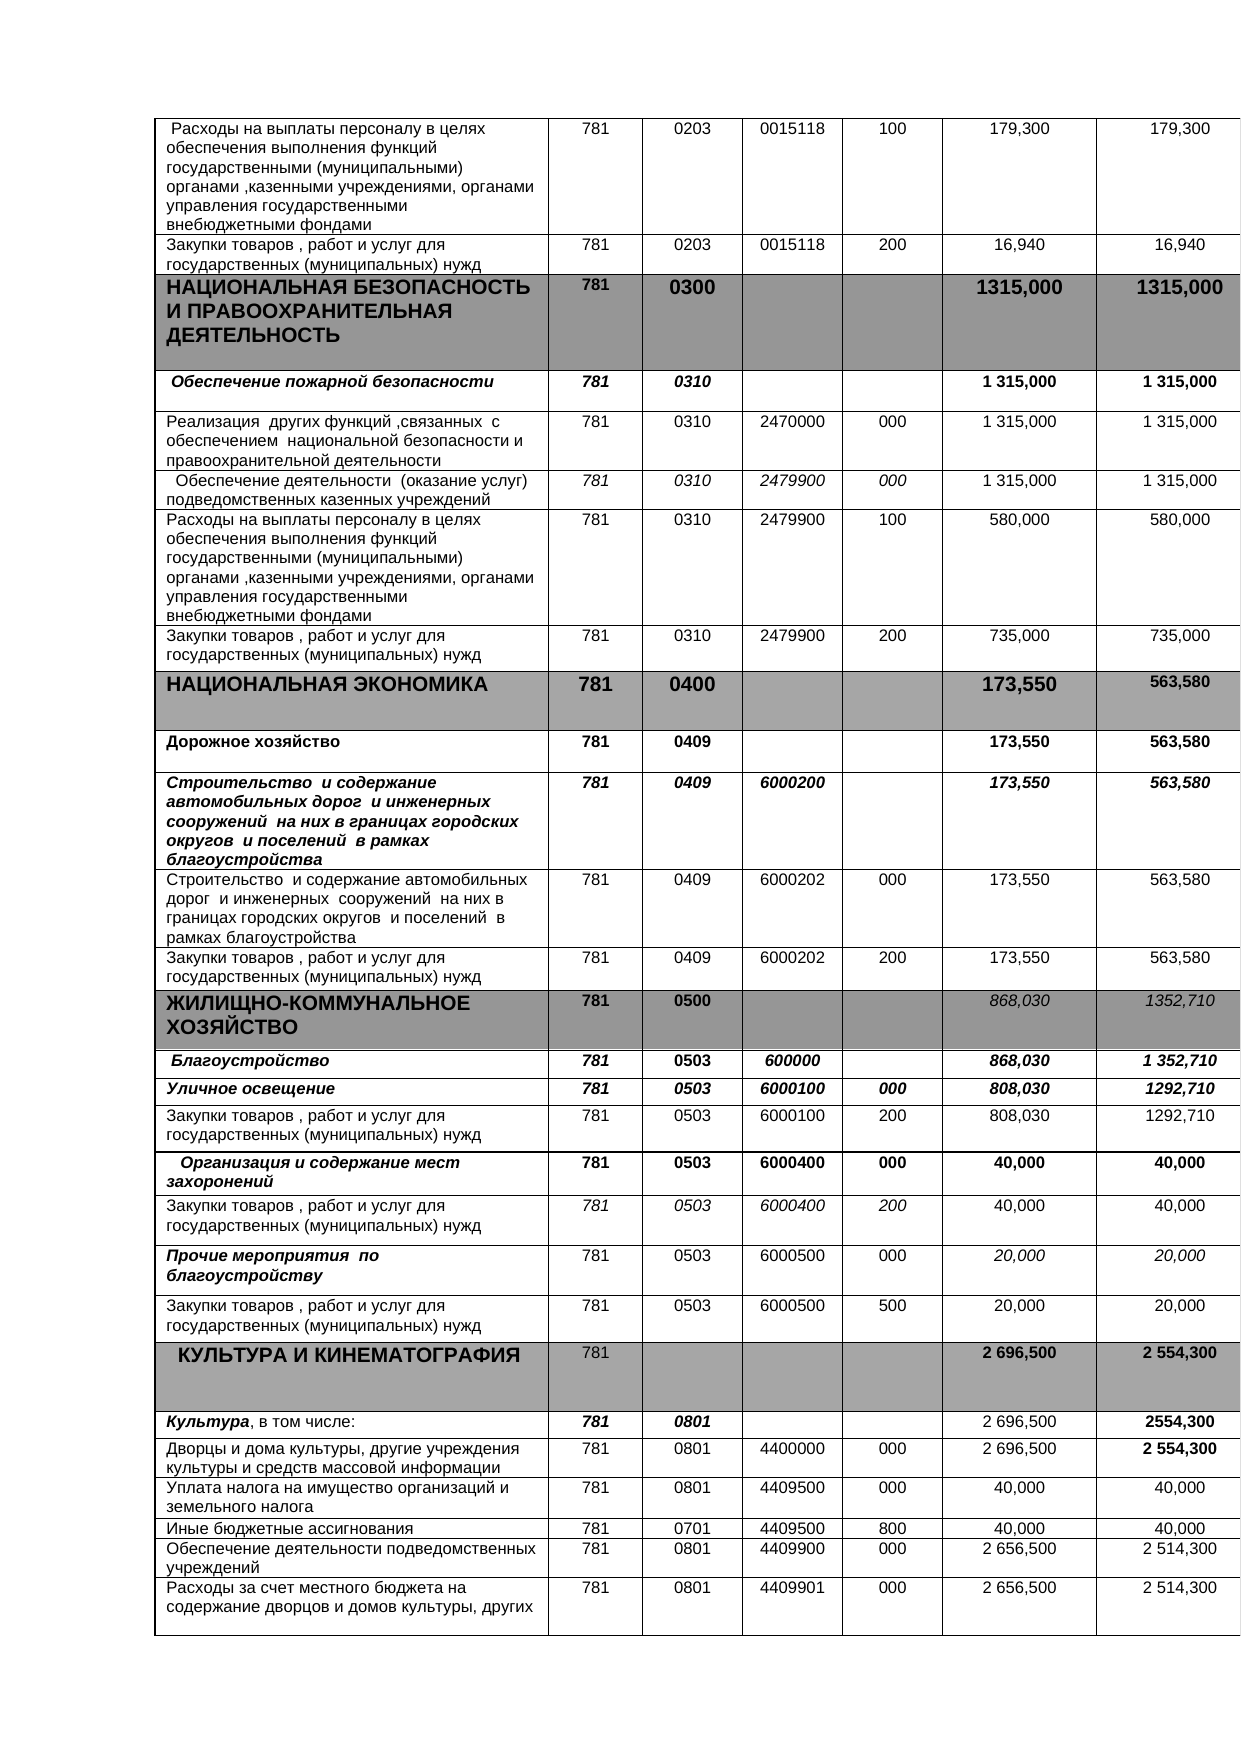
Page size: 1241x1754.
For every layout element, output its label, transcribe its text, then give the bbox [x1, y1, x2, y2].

table_cell КУЛЬТУРА И КИНЕМАТОГРАФИЯ [156, 1343, 548, 1411]
table_cell 2470000 [743, 412, 842, 469]
table_cell 781 [549, 275, 642, 370]
table_cell 40,000 [943, 1196, 1096, 1245]
table_cell Строительство и содержание автомобильных дорог и инженерных сооружений на них в границах городских округов и поселений в рамках благоустройства [156, 870, 548, 947]
table_cell 781 [549, 1153, 642, 1195]
table_cell [843, 1051, 942, 1078]
table_cell 1315,000 [943, 275, 1096, 370]
table_cell 000 [843, 1478, 942, 1517]
table_cell 6000202 [743, 948, 842, 990]
table_cell 000 [843, 1439, 942, 1477]
table_cell 563,580 [1097, 773, 1240, 869]
table_cell 40,000 [943, 1519, 1096, 1538]
table_cell 000 [843, 870, 942, 947]
table_cell 600000 [743, 1051, 842, 1078]
table_cell 0500 [643, 991, 742, 1049]
table_cell 0409 [643, 870, 742, 947]
table_cell 6000200 [743, 773, 842, 869]
table_cell 781 [549, 991, 642, 1049]
table_cell 20,000 [1097, 1296, 1240, 1342]
table_cell 2479900 [743, 510, 842, 625]
table_cell 0400 [643, 672, 742, 730]
table_cell 580,000 [943, 510, 1096, 625]
table_cell 173,550 [943, 948, 1096, 990]
table_cell 781 [549, 119, 642, 234]
table_cell [843, 672, 942, 730]
table_cell 20,000 [1097, 1246, 1240, 1295]
table_cell 1 315,000 [943, 412, 1096, 469]
table_cell 781 [549, 672, 642, 730]
table_cell 781 [549, 1439, 642, 1477]
table_cell Строительство и содержание автомобильных дорог и инженерных сооружений на них в границах городских округов и поселений в рамках благоустройства [156, 773, 548, 869]
table_cell 16,940 [943, 235, 1096, 273]
table_cell 0503 [643, 1106, 742, 1151]
table_cell Обеспечение деятельности (оказание услуг) подведомственных казенных учреждений [156, 471, 548, 509]
table_cell 781 [549, 1196, 642, 1245]
table_cell 2 696,500 [943, 1412, 1096, 1437]
table_cell 40,000 [1097, 1519, 1240, 1538]
table_cell 200 [843, 626, 942, 671]
table_cell Закупки товаров , работ и услуг для государственных (муниципальных) нужд [156, 948, 548, 990]
table_cell 179,300 [1097, 119, 1240, 234]
table_cell 0503 [643, 1246, 742, 1295]
table_cell Дорожное хозяйство [156, 731, 548, 772]
table_cell 2 656,500 [943, 1578, 1096, 1635]
table_cell 1352,710 [1097, 991, 1240, 1049]
table_cell 6000202 [743, 870, 842, 947]
table_cell 0310 [643, 412, 742, 469]
table_cell Обеспечение деятельности подведомственных учреждений [156, 1539, 548, 1577]
table_cell 200 [843, 1196, 942, 1245]
table_cell [743, 991, 842, 1049]
table_cell 0409 [643, 731, 742, 772]
table_cell [743, 371, 842, 411]
table_cell 20,000 [943, 1296, 1096, 1342]
table_cell 781 [549, 870, 642, 947]
table_cell 808,030 [943, 1079, 1096, 1104]
table_cell 808,030 [943, 1106, 1096, 1151]
table_cell 781 [549, 1343, 642, 1411]
table_cell 800 [843, 1519, 942, 1538]
table_cell 173,550 [943, 731, 1096, 772]
table_cell 0801 [643, 1578, 742, 1635]
table_cell 0503 [643, 1153, 742, 1195]
table_cell 781 [549, 1079, 642, 1104]
table_cell 781 [549, 1106, 642, 1151]
table_cell 100 [843, 510, 942, 625]
table_cell 0801 [643, 1412, 742, 1437]
table_cell Уличное освещение [156, 1079, 548, 1104]
table_cell 0015118 [743, 119, 842, 234]
table_cell 735,000 [943, 626, 1096, 671]
table_cell 1 315,000 [943, 471, 1096, 509]
table_cell 781 [549, 773, 642, 869]
table_cell 781 [549, 1412, 642, 1437]
table_cell 2 554,300 [1097, 1343, 1240, 1411]
table_cell 000 [843, 1246, 942, 1295]
table_cell 40,000 [1097, 1478, 1240, 1517]
table_cell 200 [843, 1106, 942, 1151]
table_cell 735,000 [1097, 626, 1240, 671]
table_cell Благоустройство [156, 1051, 548, 1078]
table_cell 781 [549, 471, 642, 509]
table_cell 20,000 [943, 1246, 1096, 1295]
table_cell 868,030 [943, 1051, 1096, 1078]
table_cell Уплата налога на имущество организаций и земельного налога [156, 1478, 548, 1517]
table_cell 563,580 [1097, 948, 1240, 990]
table_cell 1292,710 [1097, 1079, 1240, 1104]
table_cell 1 315,000 [1097, 471, 1240, 509]
table_cell 0801 [643, 1539, 742, 1577]
table_cell 1292,710 [1097, 1106, 1240, 1151]
table_cell 6000100 [743, 1079, 842, 1104]
table_cell Организация и содержание мест захоронений [156, 1153, 548, 1195]
table_cell [643, 1343, 742, 1411]
table_cell 200 [843, 948, 942, 990]
table_cell [843, 275, 942, 370]
table_cell 1 352,710 [1097, 1051, 1240, 1078]
table_cell 0409 [643, 773, 742, 869]
table_cell 000 [843, 412, 942, 469]
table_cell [156, 1578, 548, 1635]
table_cell 1 315,000 [943, 371, 1096, 411]
table_cell 781 [549, 1246, 642, 1295]
table_cell 2479900 [743, 626, 842, 671]
table_cell 781 [549, 1478, 642, 1517]
table_cell 100 [843, 119, 942, 234]
table_cell 563,580 [1097, 870, 1240, 947]
table_cell 200 [843, 235, 942, 273]
table_cell 6000500 [743, 1296, 842, 1342]
table_cell 0701 [643, 1519, 742, 1538]
table_cell 0203 [643, 235, 742, 273]
table_cell 781 [549, 731, 642, 772]
table_cell 0801 [643, 1439, 742, 1477]
table_cell 781 [549, 1578, 642, 1635]
table_cell 781 [549, 948, 642, 990]
table_cell 0503 [643, 1196, 742, 1245]
table_cell 0503 [643, 1296, 742, 1342]
table_cell НАЦИОНАЛЬНАЯ БЕЗОПАСНОСТЬ И ПРАВООХРАНИТЕЛЬНАЯ ДЕЯТЕЛЬНОСТЬ [156, 275, 548, 370]
table_cell Культура, в том числе: [156, 1412, 548, 1437]
table_cell 0310 [643, 371, 742, 411]
table_cell 0310 [643, 626, 742, 671]
table_cell 2479900 [743, 471, 842, 509]
table_cell 1 315,000 [1097, 412, 1240, 469]
table_cell [743, 275, 842, 370]
table_cell [743, 1343, 842, 1411]
table_cell 0409 [643, 948, 742, 990]
table_cell 2 514,300 [1097, 1578, 1240, 1635]
table_cell 000 [843, 471, 942, 509]
table_cell [843, 991, 942, 1049]
table_cell 6000400 [743, 1196, 842, 1245]
table_cell 2554,300 [1097, 1412, 1240, 1437]
table_cell 868,030 [943, 991, 1096, 1049]
table_cell [743, 731, 842, 772]
table_cell 6000100 [743, 1106, 842, 1151]
table_cell 40,000 [943, 1153, 1096, 1195]
table_cell Дворцы и дома культуры, другие учреждения культуры и средств массовой информации [156, 1439, 548, 1477]
table_cell 6000400 [743, 1153, 842, 1195]
table_cell 000 [843, 1079, 942, 1104]
table_cell 781 [549, 510, 642, 625]
table_cell Закупки товаров , работ и услуг для государственных (муниципальных) нужд [156, 1196, 548, 1245]
table_cell 173,550 [943, 672, 1096, 730]
table_cell 2 696,500 [943, 1343, 1096, 1411]
table_cell 40,000 [1097, 1153, 1240, 1195]
table_cell 4409901 [743, 1578, 842, 1635]
table_cell 781 [549, 1051, 642, 1078]
table_cell 0801 [643, 1478, 742, 1517]
table_cell Закупки товаров , работ и услуг для государственных (муниципальных) нужд [156, 1106, 548, 1151]
table_cell 173,550 [943, 870, 1096, 947]
table_cell Закупки товаров , работ и услуг для государственных (муниципальных) нужд [156, 1296, 548, 1342]
table_cell 000 [843, 1539, 942, 1577]
table_cell Закупки товаров , работ и услуг для государственных (муниципальных) нужд [156, 235, 548, 273]
table_cell Обеспечение пожарной безопасности [156, 371, 548, 411]
table_cell 2 696,500 [943, 1439, 1096, 1477]
table_cell 0203 [643, 119, 742, 234]
table_cell ЖИЛИЩНО-КОММУНАЛЬНОЕ ХОЗЯЙСТВО [156, 991, 548, 1049]
table_cell 0310 [643, 471, 742, 509]
table_cell 781 [549, 235, 642, 273]
table_cell 781 [549, 1539, 642, 1577]
table_cell 781 [549, 1296, 642, 1342]
table_cell 781 [549, 626, 642, 671]
table_cell 0300 [643, 275, 742, 370]
table_cell [743, 1412, 842, 1437]
table_cell 563,580 [1097, 672, 1240, 730]
table_cell 4400000 [743, 1439, 842, 1477]
table_cell 16,940 [1097, 235, 1240, 273]
table_cell 1 315,000 [1097, 371, 1240, 411]
table_cell 580,000 [1097, 510, 1240, 625]
table_cell 4409500 [743, 1478, 842, 1517]
table_cell 781 [549, 1519, 642, 1538]
table_cell 6000500 [743, 1246, 842, 1295]
table_cell 0015118 [743, 235, 842, 273]
table_cell 179,300 [943, 119, 1096, 234]
table_cell [743, 672, 842, 730]
table_cell 563,580 [1097, 731, 1240, 772]
table_cell 2 656,500 [943, 1539, 1096, 1577]
table_cell 4409500 [743, 1519, 842, 1538]
table_cell 000 [843, 1578, 942, 1635]
table_cell 0310 [643, 510, 742, 625]
table_cell 0503 [643, 1051, 742, 1078]
table_cell 781 [549, 371, 642, 411]
table_cell [843, 371, 942, 411]
table_cell 4409900 [743, 1539, 842, 1577]
table_cell [843, 1343, 942, 1411]
table_cell 000 [843, 1153, 942, 1195]
table_cell Иные бюджетные ассигнования [156, 1519, 548, 1538]
table_cell Закупки товаров , работ и услуг для государственных (муниципальных) нужд [156, 626, 548, 671]
table_cell Прочие мероприятия по благоустройству [156, 1246, 548, 1295]
table_cell Реализация других функций ,связанных с обеспечением национальной безопасности и правоохранительной деятельности [156, 412, 548, 469]
table_cell 500 [843, 1296, 942, 1342]
table_cell 0503 [643, 1079, 742, 1104]
table_cell 2 514,300 [1097, 1539, 1240, 1577]
table_cell [843, 773, 942, 869]
table_cell 40,000 [1097, 1196, 1240, 1245]
table_cell 2 554,300 [1097, 1439, 1240, 1477]
table_cell 173,550 [943, 773, 1096, 869]
table_cell 1315,000 [1097, 275, 1240, 370]
table_cell 781 [549, 412, 642, 469]
table_cell 40,000 [943, 1478, 1096, 1517]
table_cell [843, 1412, 942, 1437]
table_cell [843, 731, 942, 772]
table_cell НАЦИОНАЛЬНАЯ ЭКОНОМИКА [156, 672, 548, 730]
